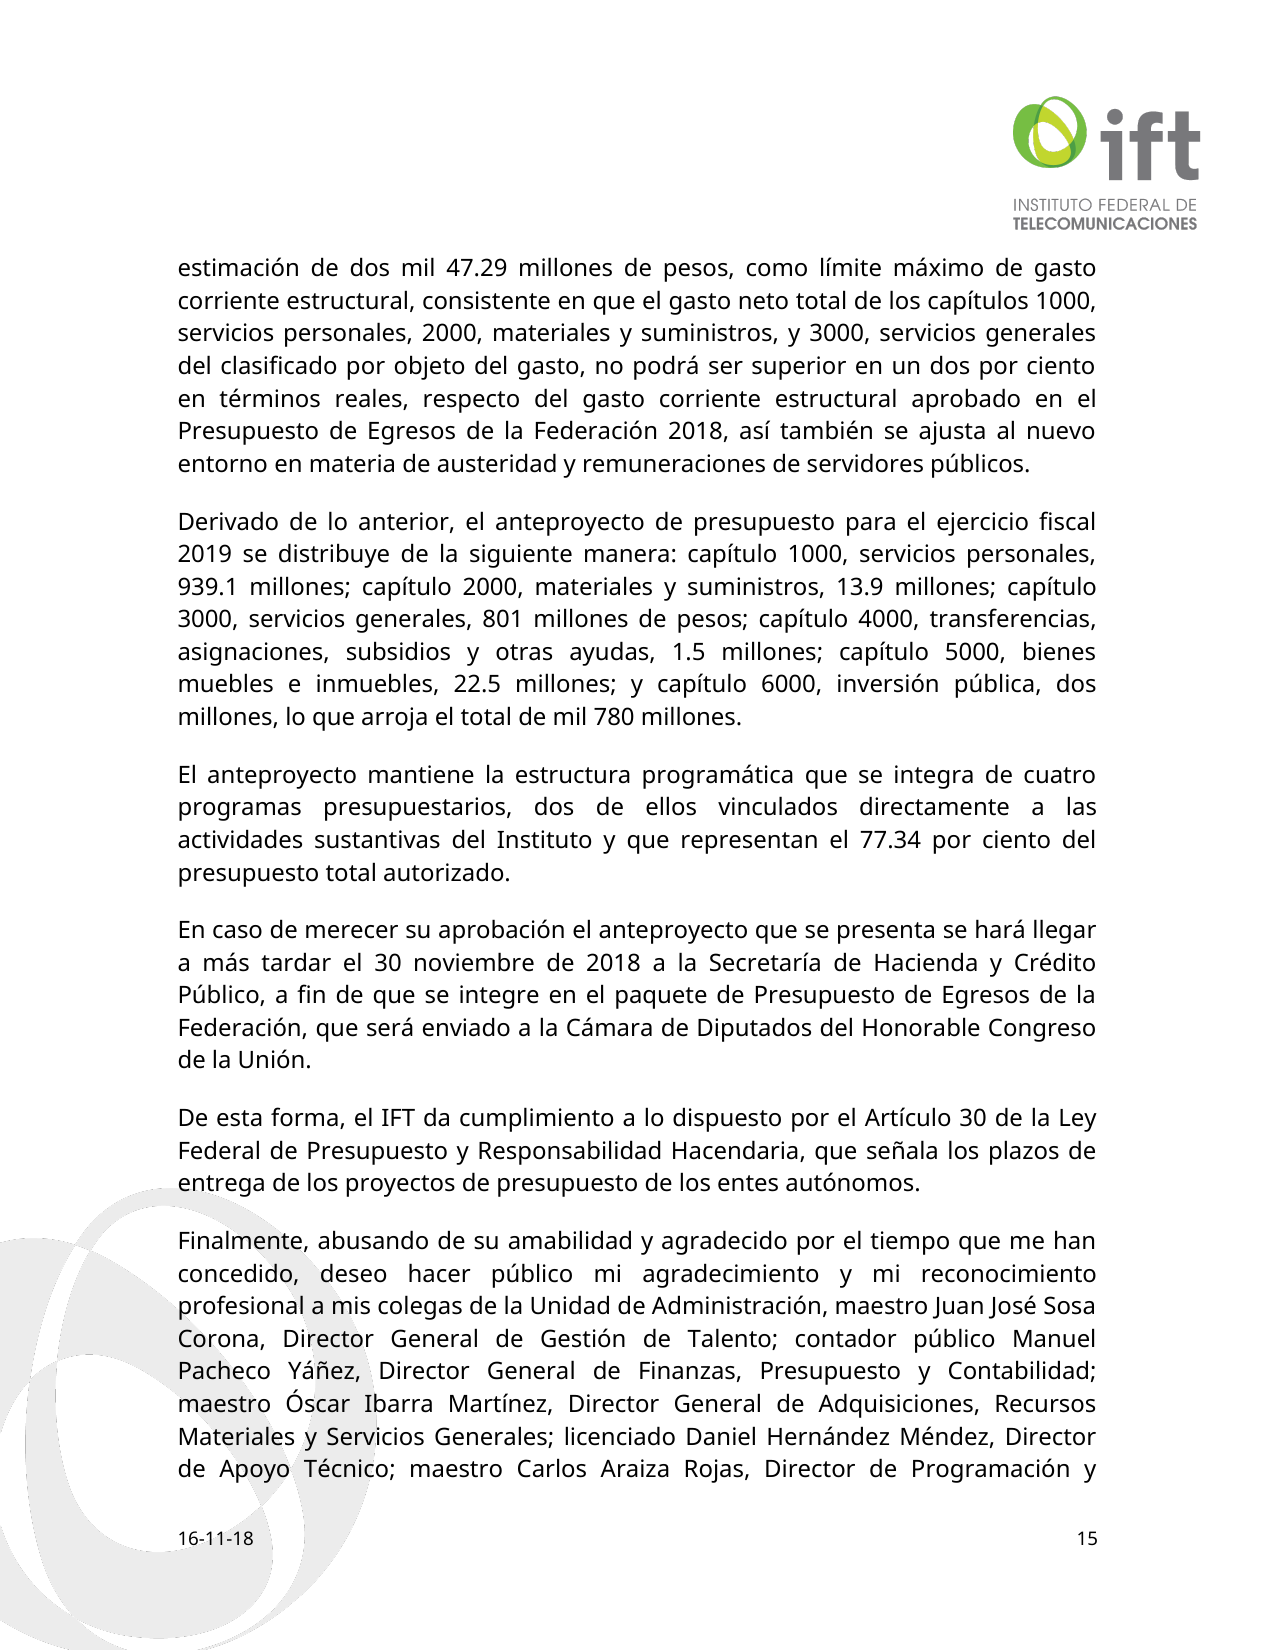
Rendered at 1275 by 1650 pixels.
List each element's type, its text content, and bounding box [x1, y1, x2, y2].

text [177, 1224, 1098, 1484]
text De esta forma, el IFT da cumplimiento a lo dispuesto por el Artículo 30 de la Ley Federal de Presupuesto y Responsabilidad Hacendaria, que señala los plazos de entrega de los proyectos de presupuesto de los entes autónomos. [177, 1101, 1098, 1199]
text Derivado de lo anterior, el anteproyecto de presupuesto para el ejercicio fiscal 2019 se distribuye de la siguiente manera: capítulo 1000, servicios personales, 939.1 millones; capítulo 2000, materiales y suministros, 13.9 millones; capítulo 3000, servicios generales, 801 millones de pesos; capítulo 4000, transferencias, asignaciones, subsidios y otras ayudas, 1.5 millones; capítulo 5000, bienes muebles e inmuebles, 22.5 millones; y capítulo 6000, inversión pública, dos millones, lo que arroja el total de mil 780 millones. [177, 504, 1098, 732]
picture [0, 0, 1275, 1650]
text El anteproyecto mantiene la estructura programática que se integra de cuatro programas presupuestarios, dos de ellos vinculados directamente a las actividades sustantivas del Instituto y que representan el 77.34 por ciento del presupuesto total autorizado. [177, 757, 1098, 888]
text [177, 251, 1098, 479]
text En caso de merecer su aprobación el anteproyecto que se presenta se hará llegar a más tardar el 30 noviembre de 2018 a la Secretaría de Hacienda y Crédito Público, a fin de que se integre en el paquete de Presupuesto de Egresos de la Federación, que será enviado a la Cámara de Diputados del Honorable Congreso de la Unión. [177, 913, 1098, 1076]
